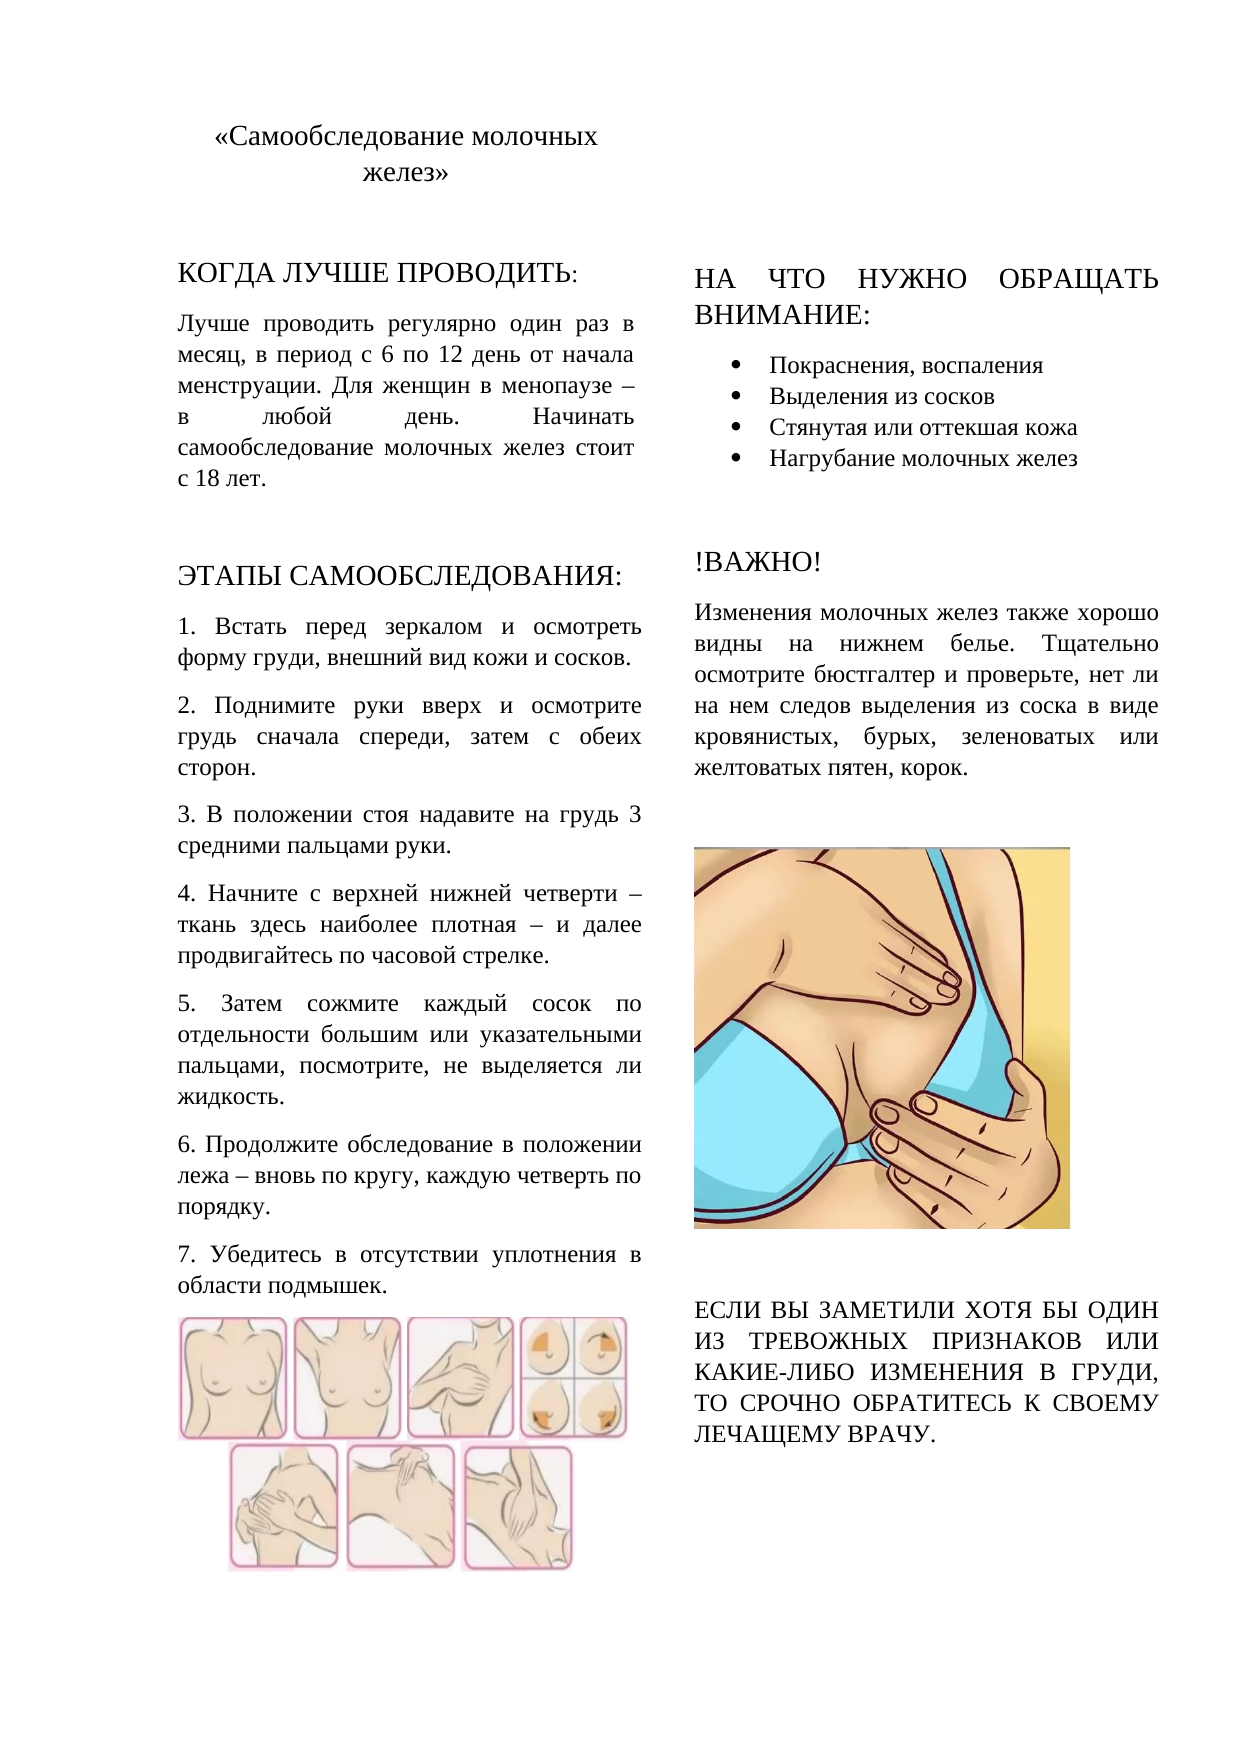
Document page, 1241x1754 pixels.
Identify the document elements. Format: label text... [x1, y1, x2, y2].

text Изменения молочных желез также хорошо видны на нижнем белье. Тщательно осмотрите бюстгалтер и проверьте, нет ли на нем следов выделения из соска в виде кровянистых, бурых, зеленоватых или желтоватых пятен, корок. [694, 597, 1159, 781]
text ЭТАПЫ САМООБСЛЕДОВАНИЯ: [177, 558, 635, 592]
text 3. В положении стоя надавите на грудь 3 средними пальцами руки. [177, 799, 642, 859]
text 4. Начните с верхней нижней четверти – ткань здесь наиболее плотная – и далее продвигайтесь по часовой стрелке. [177, 878, 642, 969]
text Лучше проводить регулярно один раз в месяц, в период с 6 по 12 день от начала менструации. Для женщин в менопаузе – в любой день. Начинать самообследование молочных желез стоит с 18 лет. [177, 308, 635, 492]
text КОГДА ЛУЧШЕ ПРОВОДИТЬ: [177, 255, 635, 288]
picture [694, 847, 1071, 1229]
list Нагрубание молочных желез [732, 443, 1159, 472]
text 2. Поднимите руки вверх и осмотрите грудь сначала спереди, затем с обеих сторон. [177, 690, 642, 781]
list Покраснения, воспаления [732, 350, 1159, 379]
list Выделения из сосков [732, 381, 1159, 410]
picture [177, 1317, 635, 1580]
text «Самообследование молочных желез» [177, 118, 635, 188]
text 5. Затем сожмите каждый сосок по отдельности большим или указательными пальцами, посмотрите, не выделяется ли жидкость. [177, 988, 642, 1110]
text !ВАЖНО! [694, 544, 1159, 577]
text НА ЧТО НУЖНО ОБРАЩАТЬ ВНИМАНИЕ: [694, 261, 1159, 331]
text 7. Убедитесь в отсутствии уплотнения в области подмышек. [177, 1239, 642, 1298]
list Стянутая или оттекшая кожа [732, 412, 1159, 441]
text 6. Продолжите обследование в положении лежа – вновь по кругу, каждую четверть по порядку. [177, 1129, 642, 1220]
text 1. Встать перед зеркалом и осмотреть форму груди, внешний вид кожи и сосков. [177, 611, 642, 671]
text ЕСЛИ ВЫ ЗАМЕТИЛИ ХОТЯ БЫ ОДИН ИЗ ТРЕВОЖНЫХ ПРИЗНАКОВ ИЛИ КАКИЕ-ЛИБО ИЗМЕНЕНИЯ В ГРУДИ, ТО СРОЧНО ОБРАТИТЕСЬ К СВОЕМУ ЛЕЧАЩЕМУ ВРАЧУ. [694, 1295, 1159, 1448]
